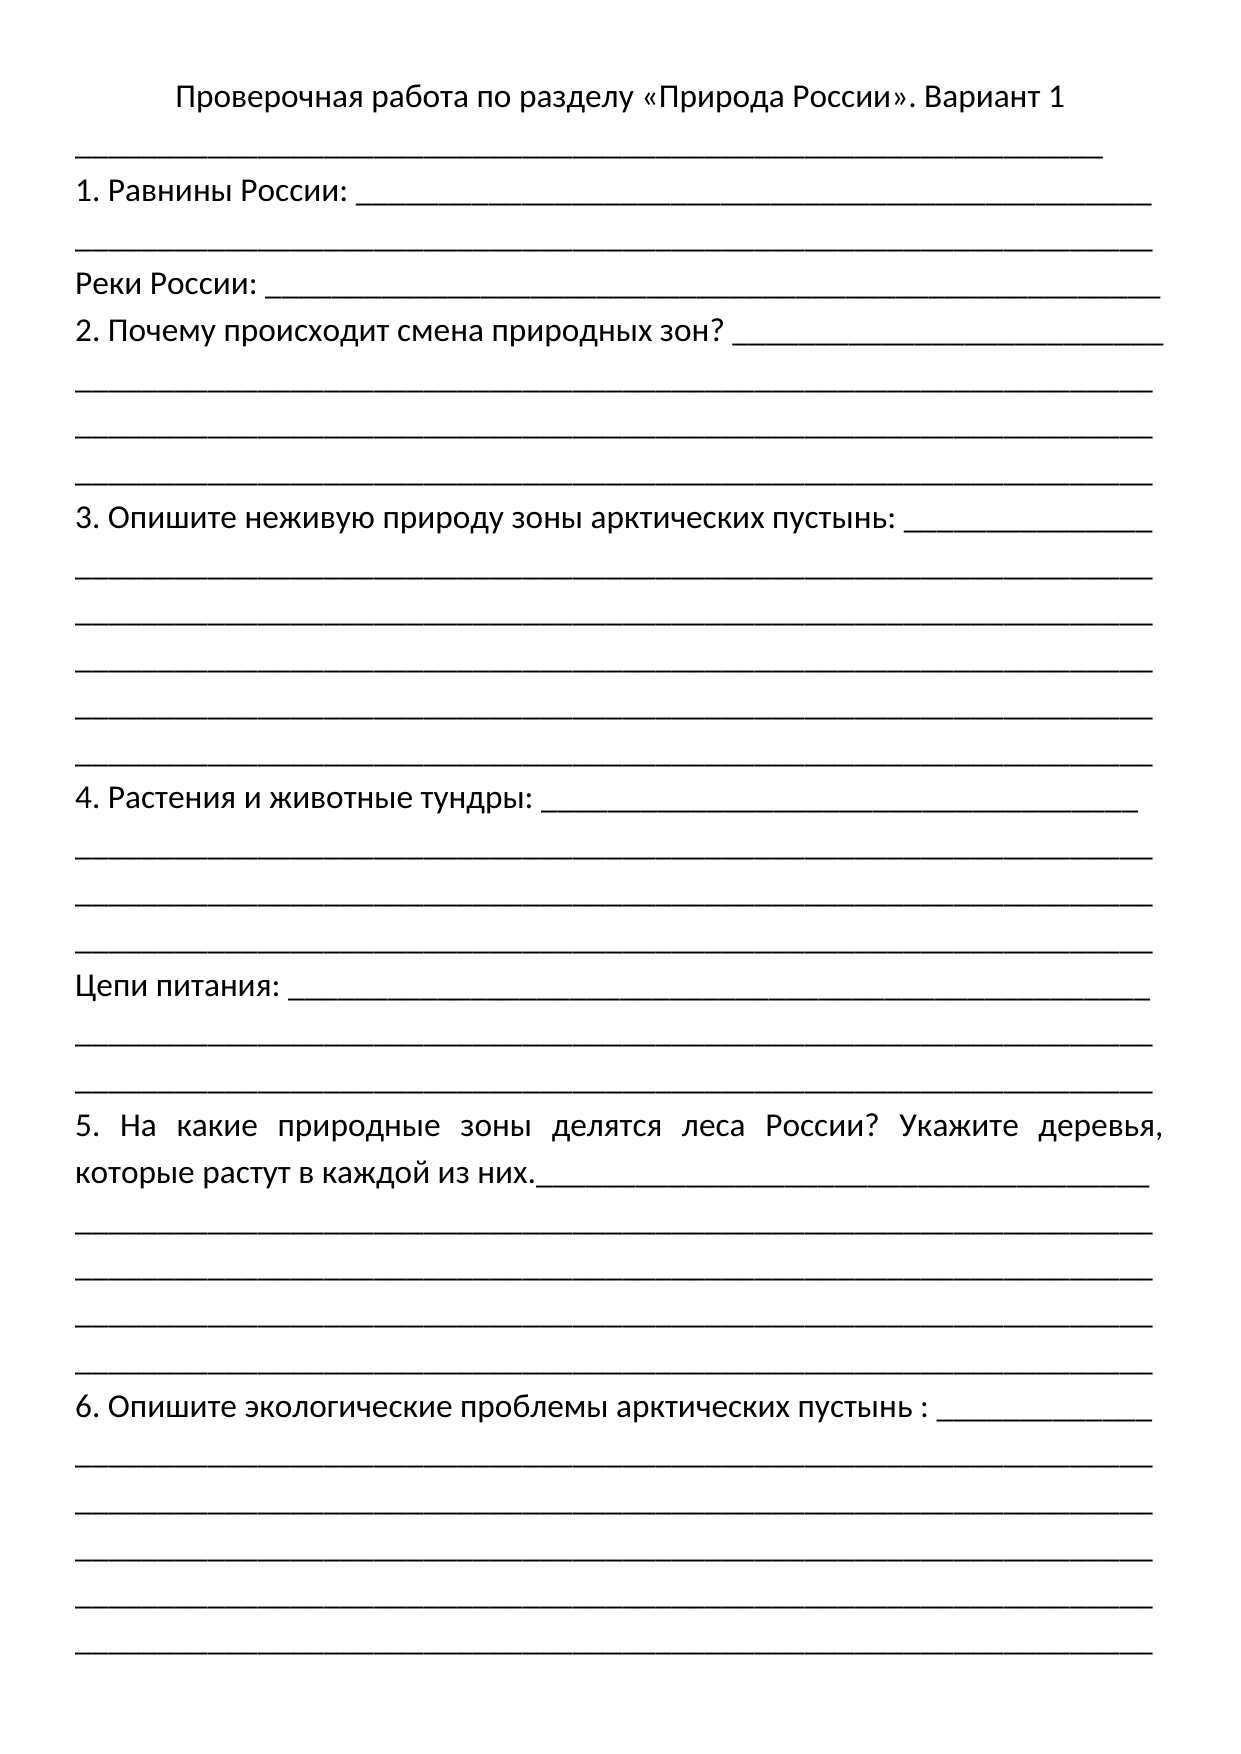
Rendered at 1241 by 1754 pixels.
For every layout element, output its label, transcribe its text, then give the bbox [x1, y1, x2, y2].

text Проверочная работа по разделу «Природа России». Вариант 1 [75, 75, 1165, 116]
text ___________________________________________________________________________________________________________________________________________________________________________________________________ [75, 823, 1165, 958]
text 4. Растения и животные тундры: ____________________________________ [75, 777, 1165, 817]
text _________________________________________________________________ [75, 215, 1165, 256]
text ___________________________________________________________________________________________________________________________________________________________________________________________________ [75, 356, 1165, 490]
text __________________________________________________________________________________________________________________________________ [75, 1010, 1165, 1098]
text Цепи питания: ____________________________________________________ [75, 964, 1165, 1004]
text 5. На какие природные зоны делятся леса России? Укажите деревья, которые растут в каждой из них._____________________________________ [75, 1104, 1165, 1191]
text ______________________________________________________________ [75, 122, 1165, 162]
text 2. Почему происходит смена природных зон? __________________________ [75, 309, 1165, 349]
text _____________________________________________________________________________________________________________________________________________________________________________________________________________________________________________________________________________________________________________________________________ [75, 543, 1165, 771]
text 1. Равнины России: ________________________________________________ [75, 168, 1165, 209]
text 3. Опишите неживую природу зоны арктических пустынь: _______________ [75, 496, 1165, 537]
text Реки России: ______________________________________________________ [75, 262, 1165, 303]
text _____________________________________________________________________________________________________________________________________________________________________________________________________________________________________________________________________________________________________________________________________ [75, 1431, 1165, 1659]
text ____________________________________________________________________________________________________________________________________________________________________________________________________________________________________________________________________ [75, 1197, 1165, 1378]
text 6. Опишите экологические проблемы арктических пустынь : _____________ [75, 1384, 1165, 1425]
